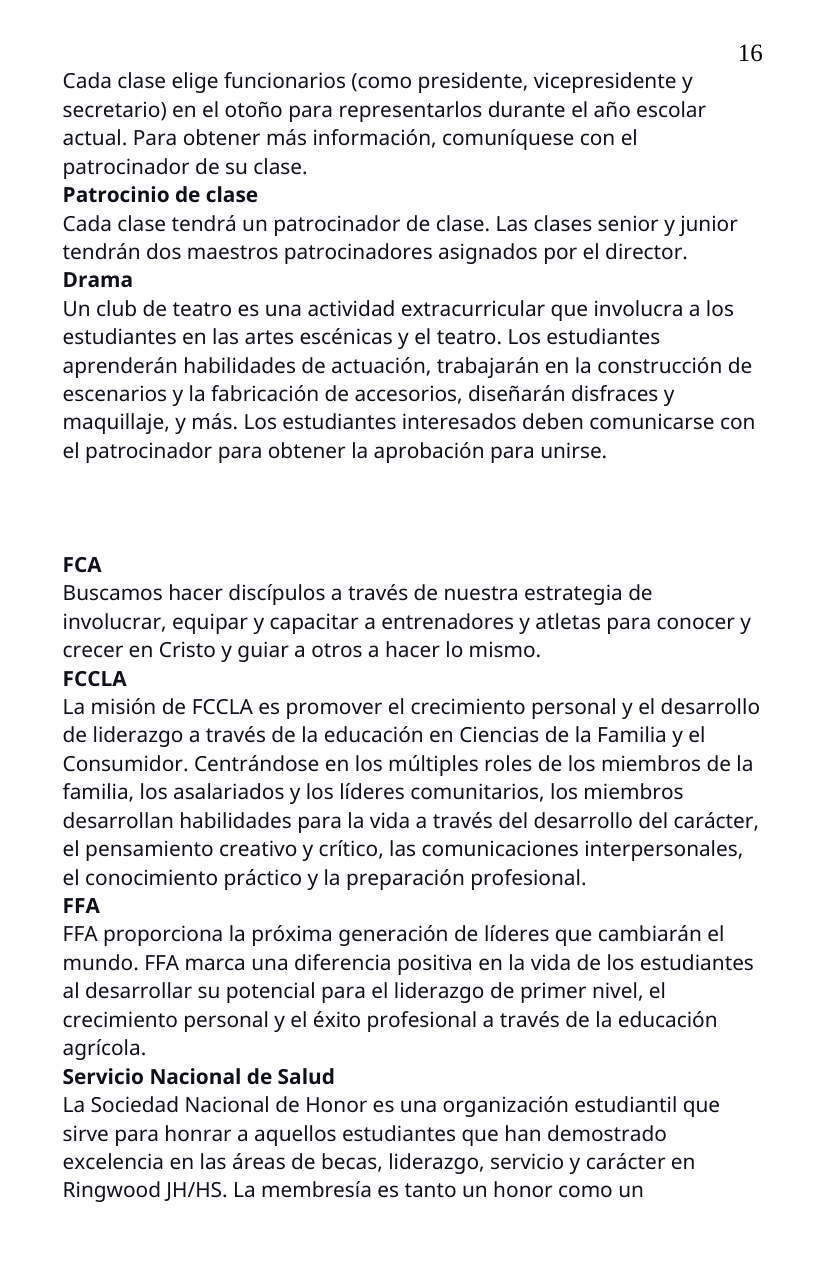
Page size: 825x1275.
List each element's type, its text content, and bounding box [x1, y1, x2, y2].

text FCA [62, 550, 762, 578]
text Servicio Nacional de Salud [62, 1062, 762, 1090]
text Patrocinio de clase [62, 180, 762, 209]
text FFA [62, 891, 762, 919]
text Un club de teatro es una actividad extracurricular que involucra a los estudiantes en las artes escénicas y el teatro. Los estudiantes aprenderán habilidades de actuación, trabajarán en la construcción de escenarios y la fabricación de accesorios, diseñarán disfraces y maquillaje, y más. Los estudiantes interesados deben comunicarse con el patrocinador para obtener la aprobación para unirse. [62, 294, 762, 464]
text Drama [62, 266, 762, 294]
text FCCLA [62, 664, 762, 692]
text Cada clase elige funcionarios (como presidente, vicepresidente y secretario) en el otoño para representarlos durante el año escolar actual. Para obtener más información, comuníquese con el patrocinador de su clase. [62, 66, 762, 180]
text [62, 1090, 762, 1204]
text Cada clase tendrá un patrocinador de clase. Las clases senior y junior tendrán dos maestros patrocinadores asignados por el director. [62, 209, 762, 266]
text Buscamos hacer discípulos a través de nuestra estrategia de involucrar, equipar y capacitar a entrenadores y atletas para conocer y crecer en Cristo y guiar a otros a hacer lo mismo. [62, 578, 762, 664]
text FFA proporciona la próxima generación de líderes que cambiarán el mundo. FFA marca una diferencia positiva en la vida de los estudiantes al desarrollar su potencial para el liderazgo de primer nivel, el crecimiento personal y el éxito profesional a través de la educación agrícola. [62, 919, 762, 1062]
text La misión de FCCLA es promover el crecimiento personal y el desarrollo de liderazgo a través de la educación en Ciencias de la Familia y el Consumidor. Centrándose en los múltiples roles de los miembros de la familia, los asalariados y los líderes comunitarios, los miembros desarrollan habilidades para la vida a través del desarrollo del carácter, el pensamiento creativo y crítico, las comunicaciones interpersonales, el conocimiento práctico y la preparación profesional. [62, 692, 762, 891]
